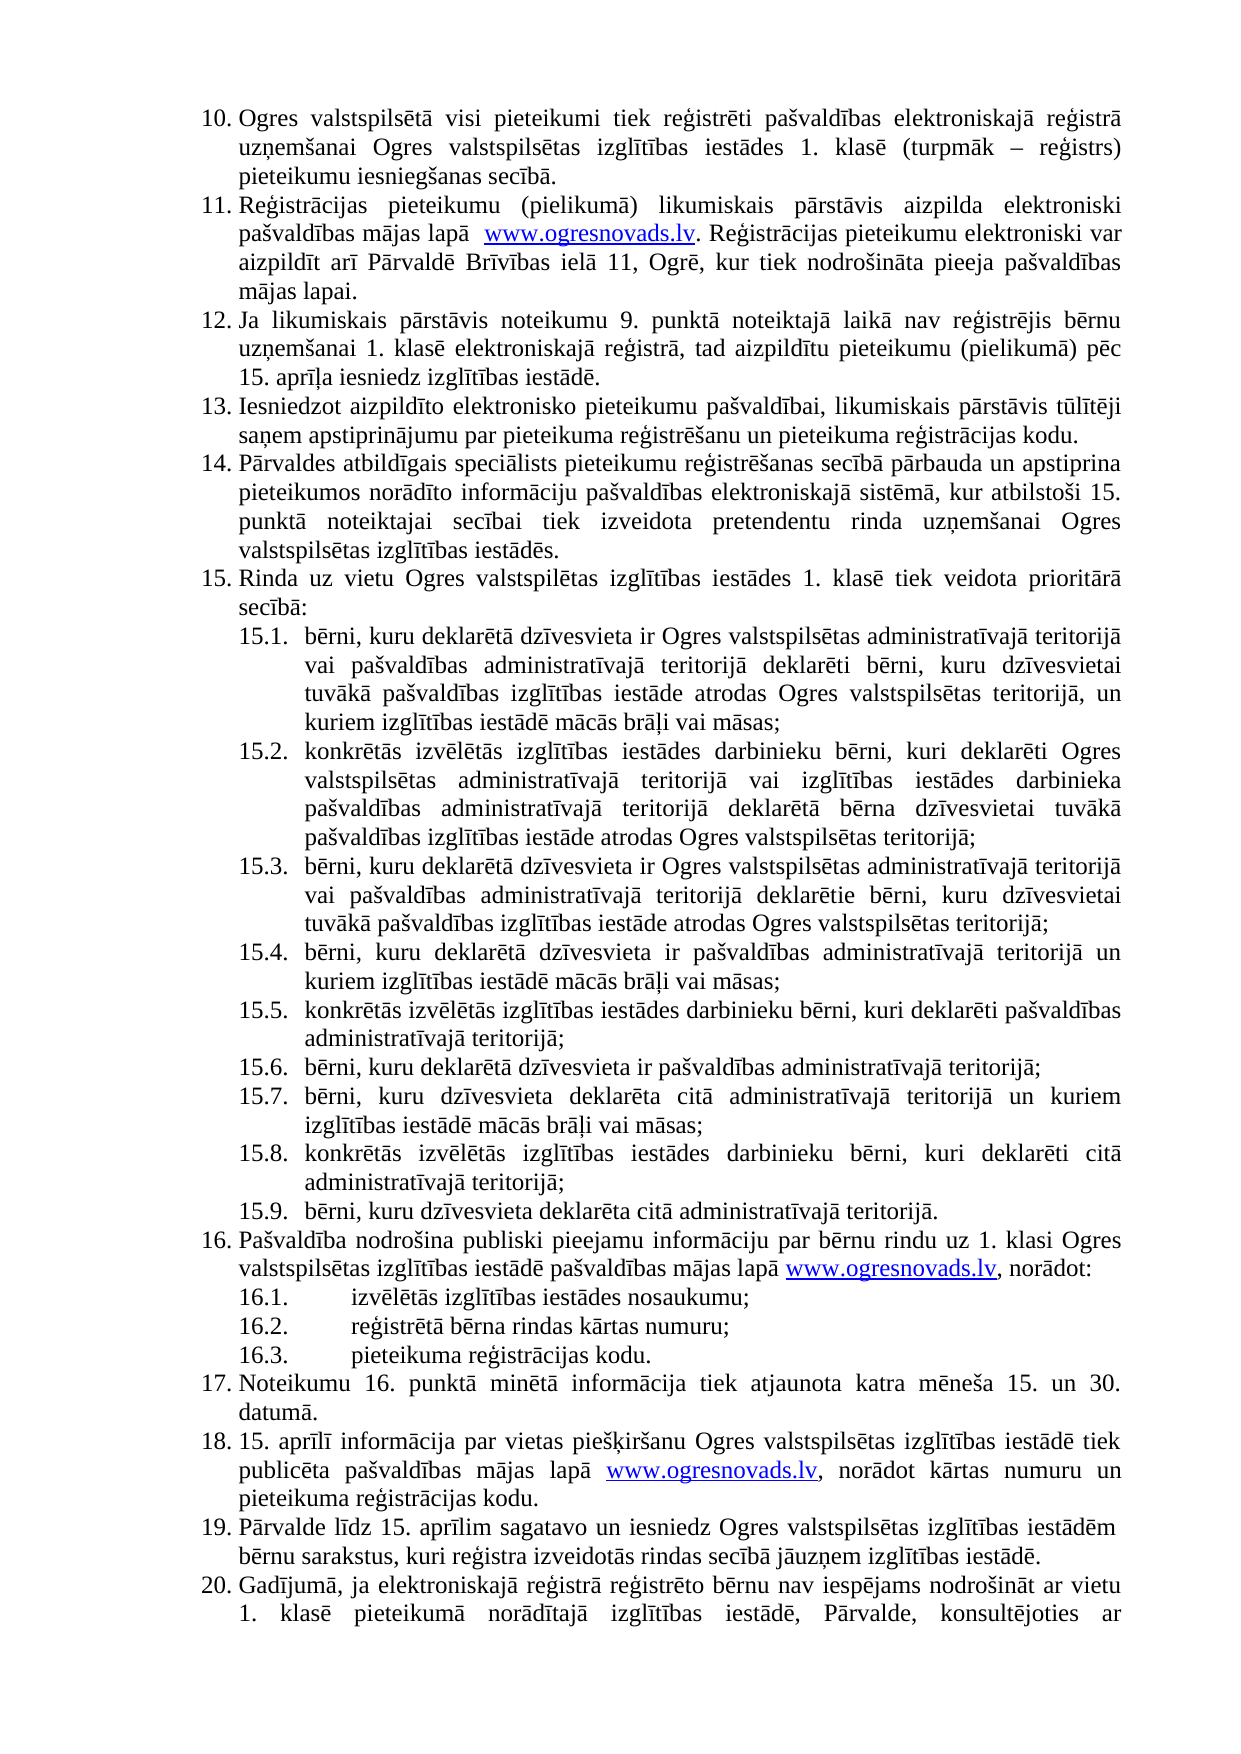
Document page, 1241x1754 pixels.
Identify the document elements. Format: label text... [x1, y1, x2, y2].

list 15. aprīlī informācija par vietas piešķiršanu Ogres valstspilsētas izglītības iestādē tiek publicēta pašvaldības mājas lapā www.ogresnovads.lv, norādot kārtas numuru un pieteikuma reģistrācijas kodu. [201, 1426, 1122, 1512]
list bērni, kuru deklarētā dzīvesvieta ir Ogres valstspilsētas administratīvajā teritorijā vai pašvaldības administratīvajā teritorijā deklarēti bērni, kuru dzīvesvietai tuvākā pašvaldības izglītības iestāde atrodas Ogres valstspilsētas teritorijā, un kuriem izglītības iestādē mācās brāļi vai māsas; [238, 621, 1122, 736]
list Rinda uz vietu Ogres valstspilētas izglītības iestādes 1. klasē tiek veidota prioritārā secībā: [201, 563, 1122, 621]
list konkrētās izvēlētās izglītības iestādes darbinieku bērni, kuri deklarēti citā administratīvajā teritorijā; [238, 1138, 1122, 1196]
list Pārvalde līdz 15. aprīlim sagatavo un iesniedz Ogres valstspilsētas izglītības iestādēm bērnu sarakstus, kuri reģistra izveidotās rindas secībā jāuzņem izglītības iestādē. [201, 1512, 1116, 1570]
list konkrētās izvēlētās izglītības iestādes darbinieku bērni, kuri deklarēti Ogres valstspilsētas administratīvajā teritorijā vai izglītības iestādes darbinieka pašvaldības administratīvajā teritorijā deklarētā bērna dzīvesvietai tuvākā pašvaldības izglītības iestāde atrodas Ogres valstspilsētas teritorijā; [238, 736, 1122, 851]
list izvēlētās izglītības iestādes nosaukumu; [238, 1282, 1122, 1311]
list bērni, kuru dzīvesvieta deklarēta citā administratīvajā teritorijā un kuriem izglītības iestādē mācās brāļi vai māsas; [238, 1081, 1122, 1138]
list bērni, kuru deklarētā dzīvesvieta ir Ogres valstspilsētas administratīvajā teritorijā vai pašvaldības administratīvajā teritorijā deklarētie bērni, kuru dzīvesvietai tuvākā pašvaldības izglītības iestāde atrodas Ogres valstspilsētas teritorijā; [238, 851, 1122, 937]
list konkrētās izvēlētās izglītības iestādes darbinieku bērni, kuri deklarēti pašvaldības administratīvajā teritorijā; [238, 995, 1122, 1052]
list reģistrētā bērna rindas kārtas numuru; [238, 1311, 1122, 1340]
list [201, 1570, 1122, 1627]
list Reģistrācijas pieteikumu (pielikumā) likumiskais pārstāvis aizpilda elektroniski pašvaldības mājas lapā www.ogresnovads.lv. Reģistrācijas pieteikumu elektroniski var aizpildīt arī Pārvaldē Brīvības ielā 11, Ogrē, kur tiek nodrošināta pieeja pašvaldības mājas lapai. [201, 190, 1122, 305]
list Ja likumiskais pārstāvis noteikumu 9. punktā noteiktajā laikā nav reģistrējis bērnu uzņemšanai 1. klasē elektroniskajā reģistrā, tad aizpildītu pieteikumu (pielikumā) pēc 15. aprīļa iesniedz izglītības iestādē. [201, 305, 1122, 391]
list Ogres valstspilsētā visi pieteikumi tiek reģistrēti pašvaldības elektroniskajā reģistrā uzņemšanai Ogres valstspilsētas izglītības iestādes 1. klasē (turpmāk – reģistrs) pieteikumu iesniegšanas secībā. [201, 103, 1122, 190]
list pieteikuma reģistrācijas kodu. [238, 1340, 1122, 1368]
list Pārvaldes atbildīgais speciālists pieteikumu reģistrēšanas secībā pārbauda un apstiprina pieteikumos norādīto informāciju pašvaldības elektroniskajā sistēmā, kur atbilstoši 15. punktā noteiktajai secībai tiek izveidota pretendentu rinda uzņemšanai Ogres valstspilsētas izglītības iestādēs. [201, 448, 1122, 563]
list Noteikumu 16. punktā minētā informācija tiek atjaunota katra mēneša 15. un 30. datumā. [201, 1368, 1122, 1426]
list Pašvaldība nodrošina publiski pieejamu informāciju par bērnu rindu uz 1. klasi Ogres valstspilsētas izglītības iestādē pašvaldības mājas lapā www.ogresnovads.lv, norādot: [201, 1225, 1122, 1282]
list bērni, kuru deklarētā dzīvesvieta ir pašvaldības administratīvajā teritorijā; [238, 1052, 1122, 1081]
list bērni, kuru deklarētā dzīvesvieta ir pašvaldības administratīvajā teritorijā un kuriem izglītības iestādē mācās brāļi vai māsas; [238, 937, 1122, 995]
list Iesniedzot aizpildīto elektronisko pieteikumu pašvaldībai, likumiskais pārstāvis tūlītēji saņem apstiprinājumu par pieteikuma reģistrēšanu un pieteikuma reģistrācijas kodu. [201, 391, 1122, 448]
list bērni, kuru dzīvesvieta deklarēta citā administratīvajā teritorijā. [238, 1196, 1122, 1225]
